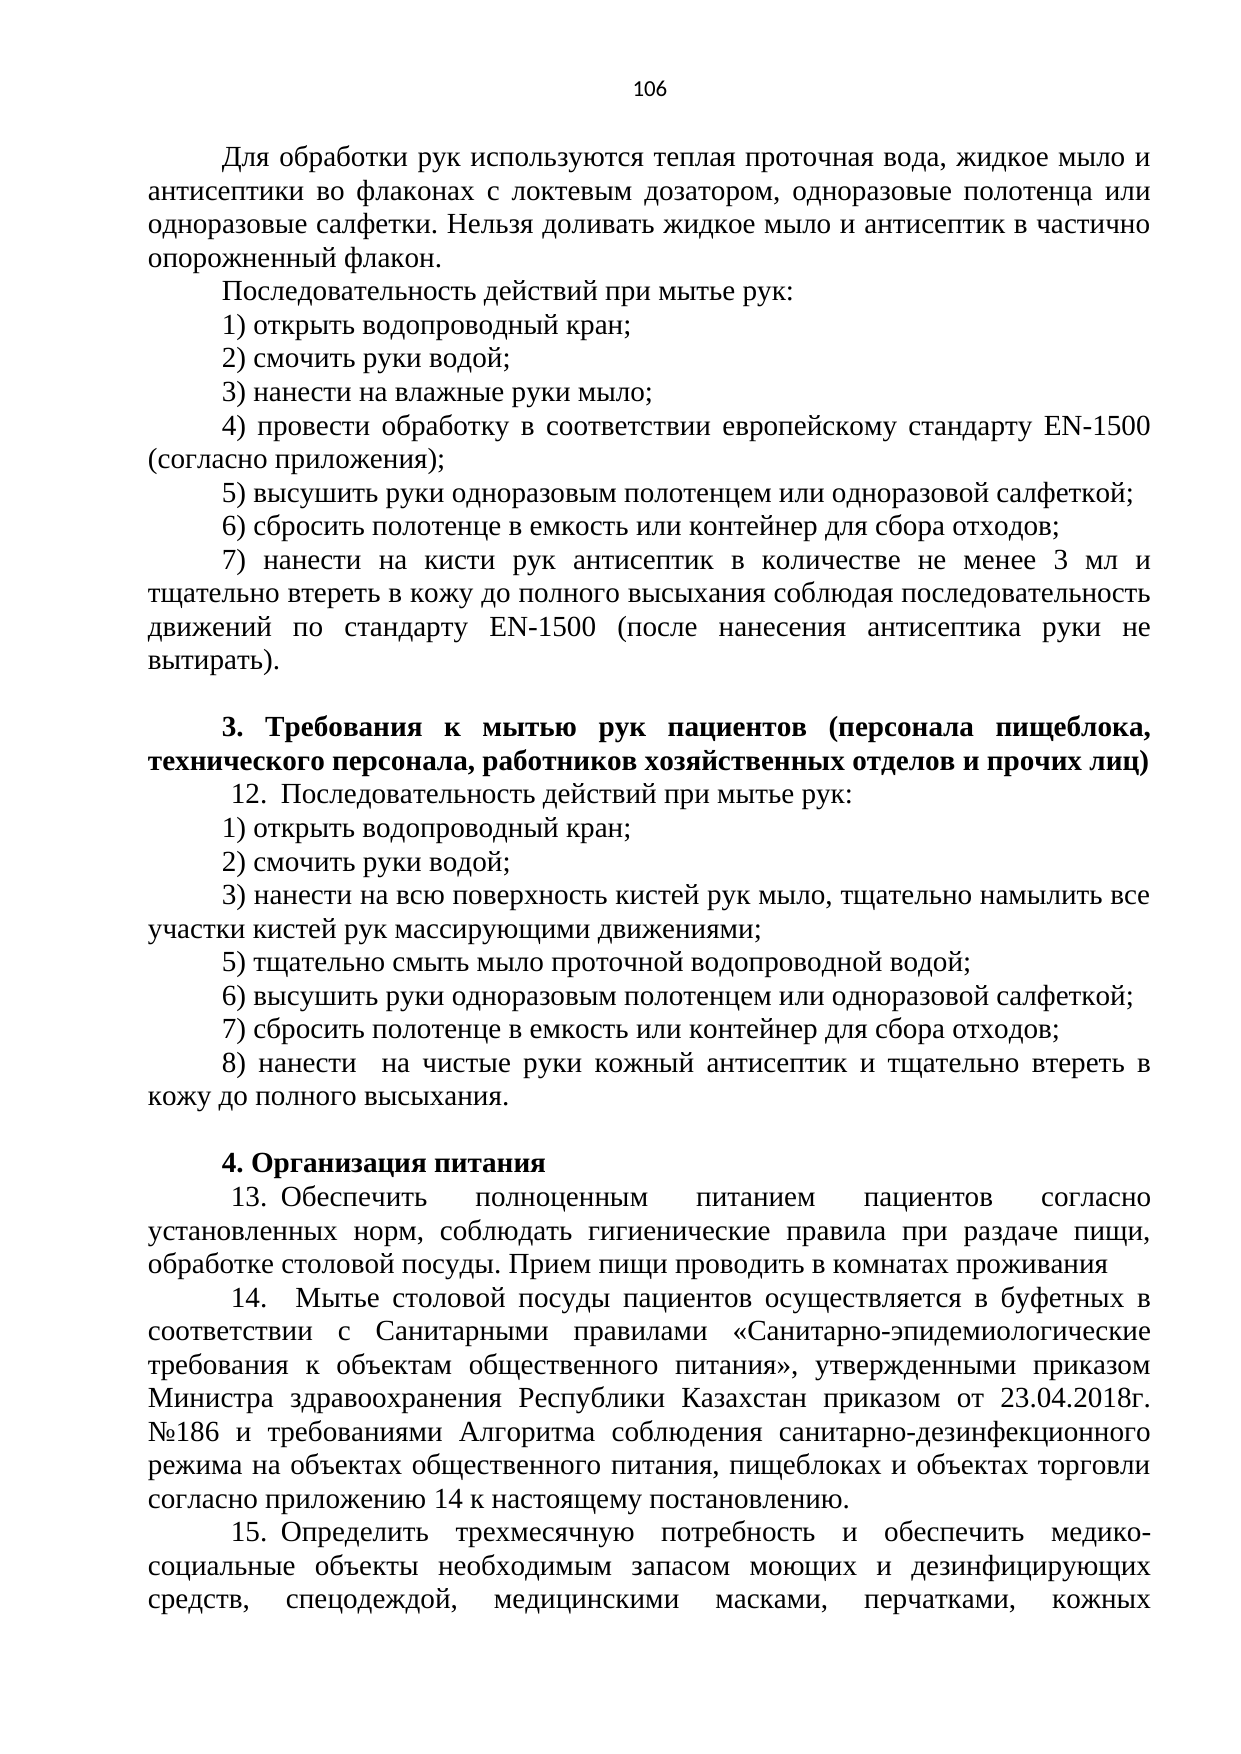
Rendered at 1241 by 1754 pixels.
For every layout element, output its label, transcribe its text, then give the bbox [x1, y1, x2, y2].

text 5) тщательно смыть мыло проточной водопроводной водой; [148, 944, 1152, 978]
list Мытье столовой посуды пациентов осуществляется в буфетных в соответствии с Санитарными правилами «Санитарно-эпидемиологические требования к объектам общественного питания», утвержденными приказом Министра здравоохранения Республики Казахстан приказом от 23.04.2018г. №186 и требованиями Алгоритма соблюдения санитарно-дезинфекционного режима на объектах общественного питания, пищеблоках и объектах торговли согласно приложению 14 к настоящему постановлению. [148, 1280, 1152, 1514]
text 3) нанести на всю поверхность кистей рук мыло, тщательно намылить все участки кистей рук массирующими движениями; [148, 877, 1152, 944]
text 6) сбросить полотенце в емкость или контейнер для сбора отходов; [148, 508, 1152, 542]
text 8) нанести на чистые руки кожный антисептик и тщательно втереть в кожу до полного высыхания. [148, 1045, 1152, 1112]
text 7) нанести на кисти рук антисептик в количестве не менее 3 мл и тщательно втереть в кожу до полного высыхания соблюдая последовательность движений по стандарту EN-1500 (после нанесения антисептика руки не вытирать). [148, 542, 1152, 676]
text 7) сбросить полотенце в емкость или контейнер для сбора отходов; [148, 1011, 1152, 1045]
list Обеспечить полноценным питанием пациентов согласно установленных норм, соблюдать гигиенические правила при раздаче пищи, обработке столовой посуды. Прием пищи проводить в комнатах проживания [148, 1179, 1152, 1280]
text 2) смочить руки водой; [148, 844, 1152, 877]
text 1) открыть водопроводный кран; [148, 810, 1152, 844]
list Последовательность действий при мытье рук: [148, 777, 1152, 810]
text 6) высушить руки одноразовым полотенцем или одноразовой салфеткой; [148, 978, 1152, 1011]
text Последовательность действий при мытье рук: [148, 273, 1152, 307]
text 3. Требования к мытью рук пациентов (персонала пищеблока, технического персонала, работников хозяйственных отделов и прочих лиц) [148, 709, 1152, 777]
text 4) провести обработку в соответствии европейскому стандарту EN-1500 (согласно приложения); [148, 408, 1152, 475]
text Для обработки рук используются теплая проточная вода, жидкое мыло и антисептики во флаконах с локтевым дозатором, одноразовые полотенца или одноразовые салфетки. Нельзя доливать жидкое мыло и антисептик в частично опорожненный флакон. [148, 139, 1152, 273]
text 4. Организация питания [148, 1146, 1152, 1179]
text 1) открыть водопроводный кран; [148, 307, 1152, 341]
text 3) нанести на влажные руки мыло; [148, 374, 1152, 408]
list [148, 1514, 1152, 1615]
text 5) высушить руки одноразовым полотенцем или одноразовой салфеткой; [148, 475, 1152, 508]
text 2) смочить руки водой; [148, 341, 1152, 374]
